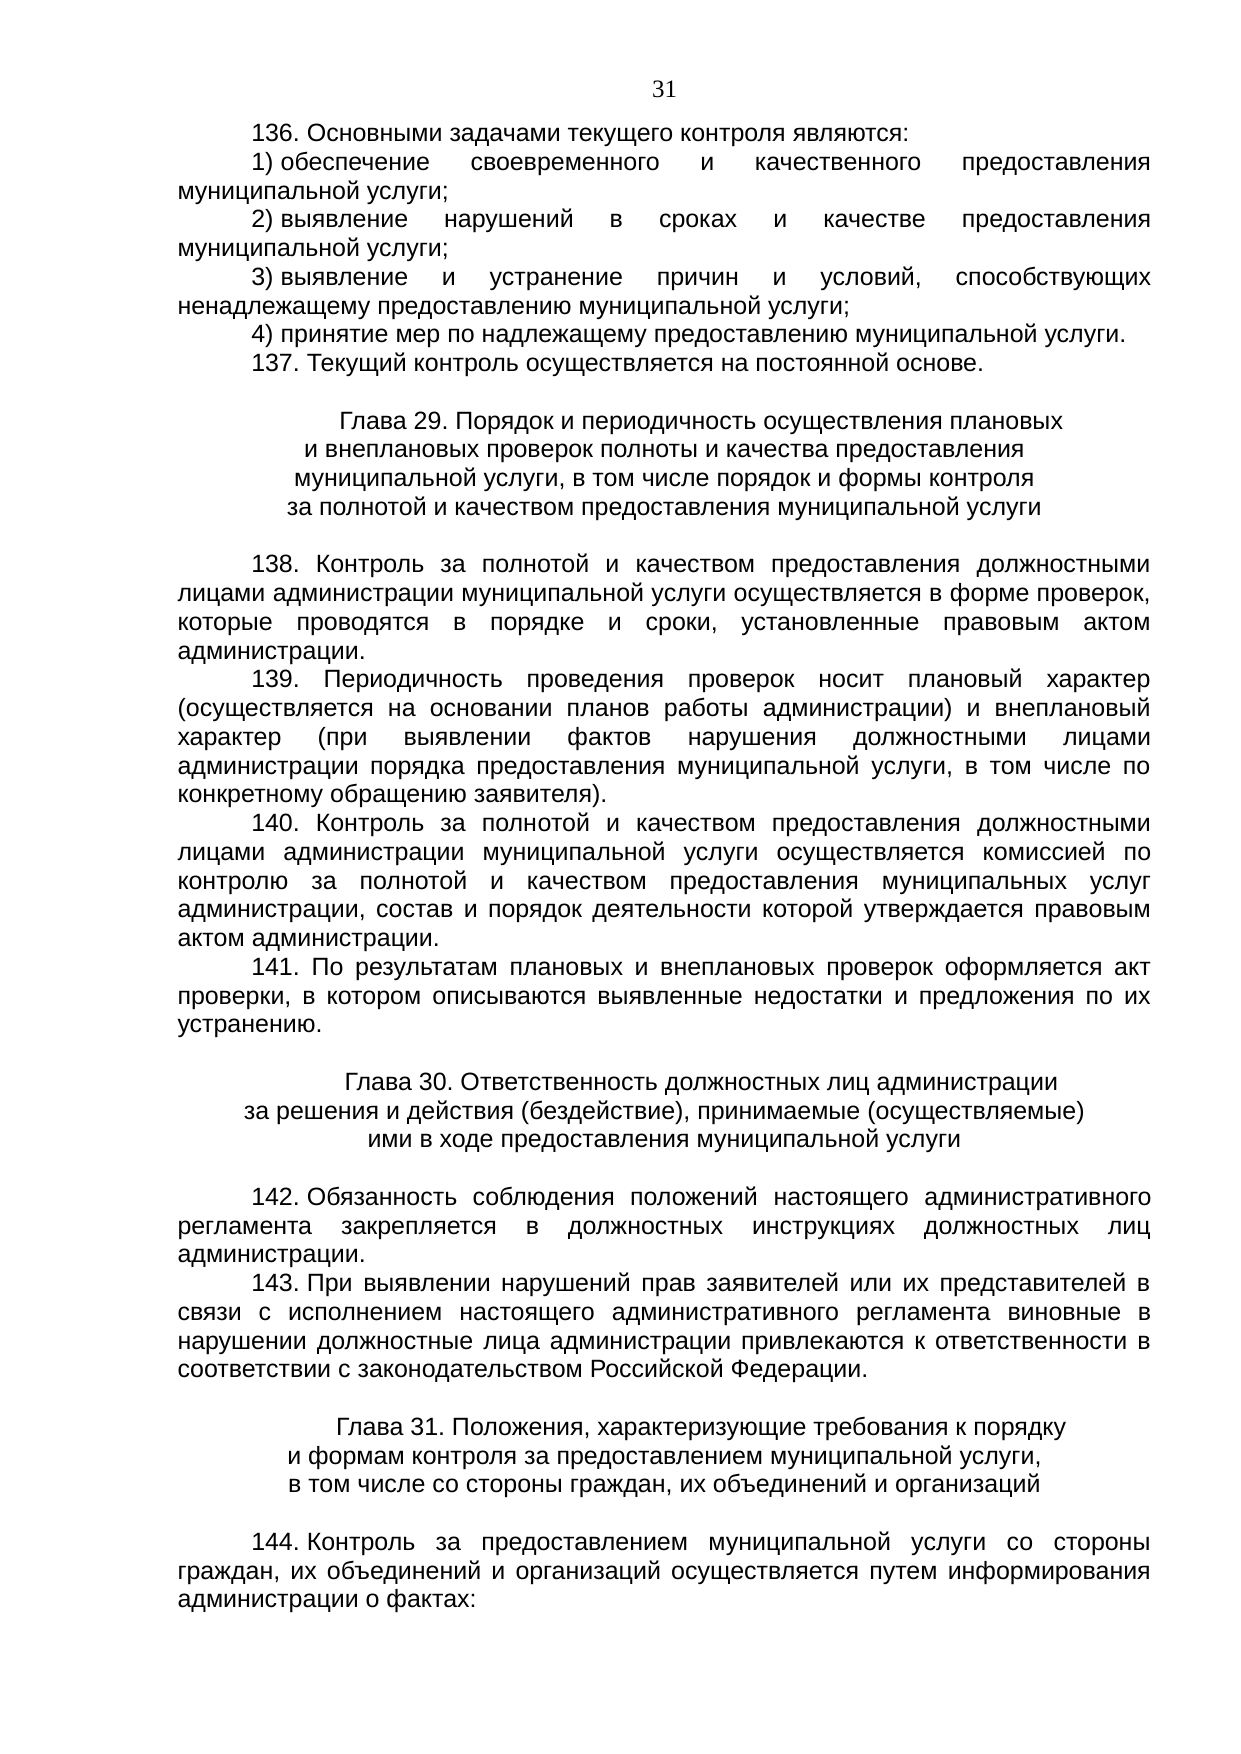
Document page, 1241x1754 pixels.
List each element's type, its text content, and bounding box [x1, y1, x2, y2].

text 138. Контроль за полнотой и качеством предоставления должностными лицами администрации муниципальной услуги осуществляется в форме проверок, которые проводятся в порядке и сроки, установленные правовым актом администрации. [177, 549, 1152, 664]
text 3) выявление и устранение причин и условий, способствующих ненадлежащему предоставлению муниципальной услуги; [177, 262, 1152, 319]
text 141. По результатам плановых и внеплановых проверок оформляется акт проверки, в котором описываются выявленные недостатки и предложения по их устранению. [177, 952, 1152, 1038]
text 1) обеспечение своевременного и качественного предоставления муниципальной услуги; [177, 147, 1152, 204]
text 136. Основными задачами текущего контроля являются: [177, 118, 1152, 147]
text 2) выявление нарушений в сроках и качестве предоставления муниципальной услуги; [177, 204, 1152, 262]
text Глава 30. Ответственность должностных лиц администрации за решения и действия (бездействие), принимаемые (осуществляемые) ими в ходе предоставления муниципальной услуги [177, 1067, 1152, 1153]
text 137. Текущий контроль осуществляется на постоянной основе. [177, 348, 1152, 377]
text 144. Контроль за предоставлением муниципальной услуги со стороны граждан, их объединений и организаций осуществляется путем информирования администрации о фактах: [177, 1527, 1152, 1613]
text 140. Контроль за полнотой и качеством предоставления должностными лицами администрации муниципальной услуги осуществляется комиссией по контролю за полнотой и качеством предоставления муниципальных услуг администрации, состав и порядок деятельности которой утверждается правовым актом администрации. [177, 808, 1152, 952]
text Глава 31. Положения, характеризующие требования к порядку и формам контроля за предоставлением муниципальной услуги, в том числе со стороны граждан, их объединений и организаций [177, 1412, 1152, 1498]
text 4) принятие мер по надлежащему предоставлению муниципальной услуги. [177, 319, 1152, 348]
text 139. Периодичность проведения проверок носит плановый характер (осуществляется на основании планов работы администрации) и внеплановый характер (при выявлении фактов нарушения должностными лицами администрации порядка предоставления муниципальной услуги, в том числе по конкретному обращению заявителя). [177, 664, 1152, 808]
text 142. Обязанность соблюдения положений настоящего административного регламента закрепляется в должностных инструкциях должностных лиц администрации. [177, 1182, 1152, 1268]
text Глава 29. Порядок и периодичность осуществления плановых и внеплановых проверок полноты и качества предоставления муниципальной услуги, в том числе порядок и формы контроля за полнотой и качеством предоставления муниципальной услуги [177, 406, 1152, 521]
text 143. При выявлении нарушений прав заявителей или их представителей в связи с исполнением настоящего административного регламента виновные в нарушении должностные лица администрации привлекаются к ответственности в соответствии с законодательством Российской Федерации. [177, 1268, 1152, 1383]
